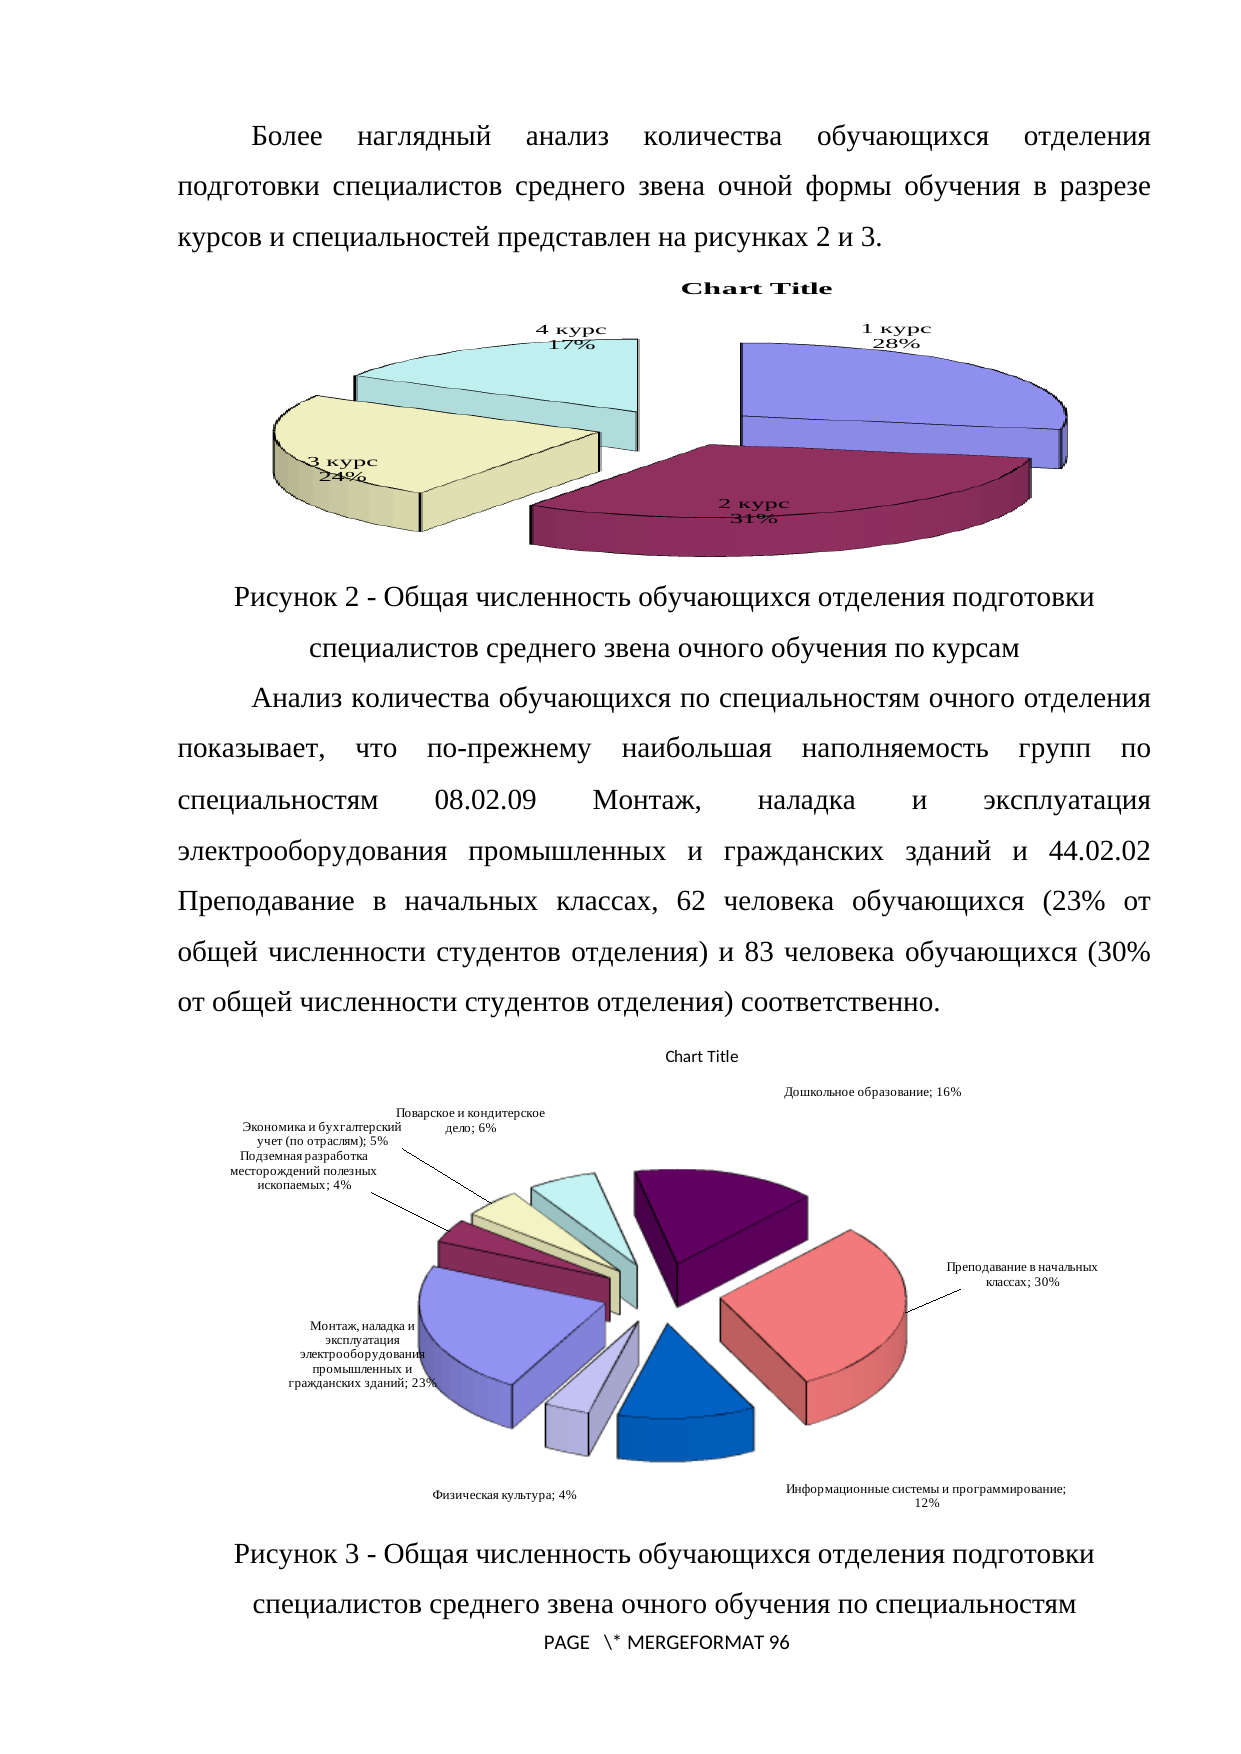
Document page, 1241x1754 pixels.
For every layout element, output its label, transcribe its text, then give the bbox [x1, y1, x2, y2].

text Рисунок 3 - Общая численность обучающихся отделения подготовки специалистов среднего звена очного обучения по специальностям [177, 1536, 1152, 1620]
text Более наглядный анализ количества обучающихся отделения подготовки специалистов среднего звена очной формы обучения в разрезе курсов и специальностей представлен на рисунках 2 и 3. [177, 118, 1152, 169]
text Более наглядный анализ количества обучающихся отделения подготовки специалистов среднего звена очной формы обучения в разрезе курсов и специальностей представлен на рисунках 2 и 3. [177, 202, 1152, 252]
text Рисунок 2 - Общая численность обучающихся отделения подготовки специалистов среднего звена очного обучения по курсам [177, 563, 1152, 663]
text Анализ количества обучающихся по специальностям очного отделения показывает, что по-прежнему наибольшая наполняемость групп по специальностям 08.02.09 Монтаж, наладка и эксплуатация электрооборудования промышленных и гражданских зданий и 44.02.02 Преподавание в начальных классах, 62 человека обучающихся (23% от общей численности студентов отделения) и 83 человека обучающихся (30% от общей численности студентов отделения) соответственно. [177, 680, 1152, 1018]
text Рисунок 2 - Общая численность обучающихся отделения подготовки специалистов среднего звена очного обучения по курсам [179, 271, 1152, 561]
